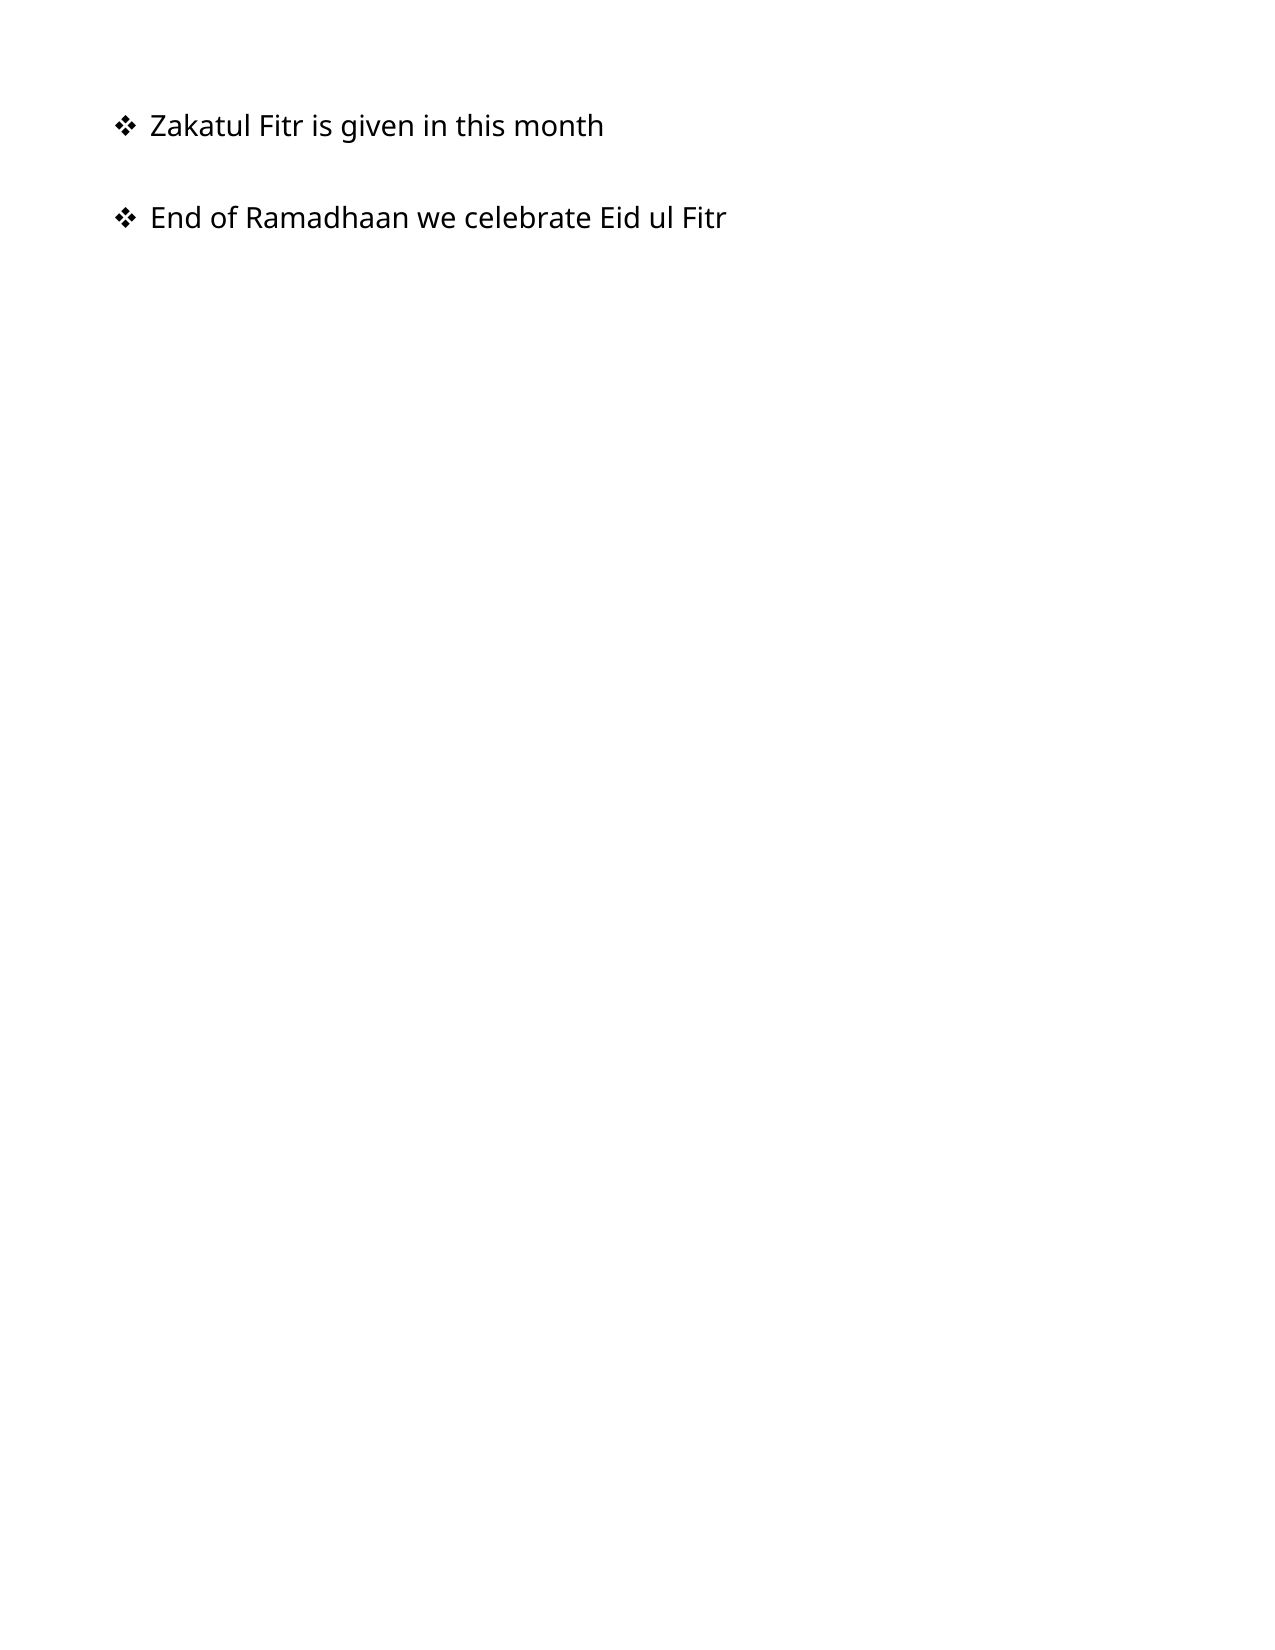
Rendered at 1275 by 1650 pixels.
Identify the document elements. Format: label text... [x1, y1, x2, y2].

list End of Ramadhaan we celebrate Eid ul Fitr [112, 197, 1215, 237]
list Zakatul Fitr is given in this month [112, 106, 1215, 145]
